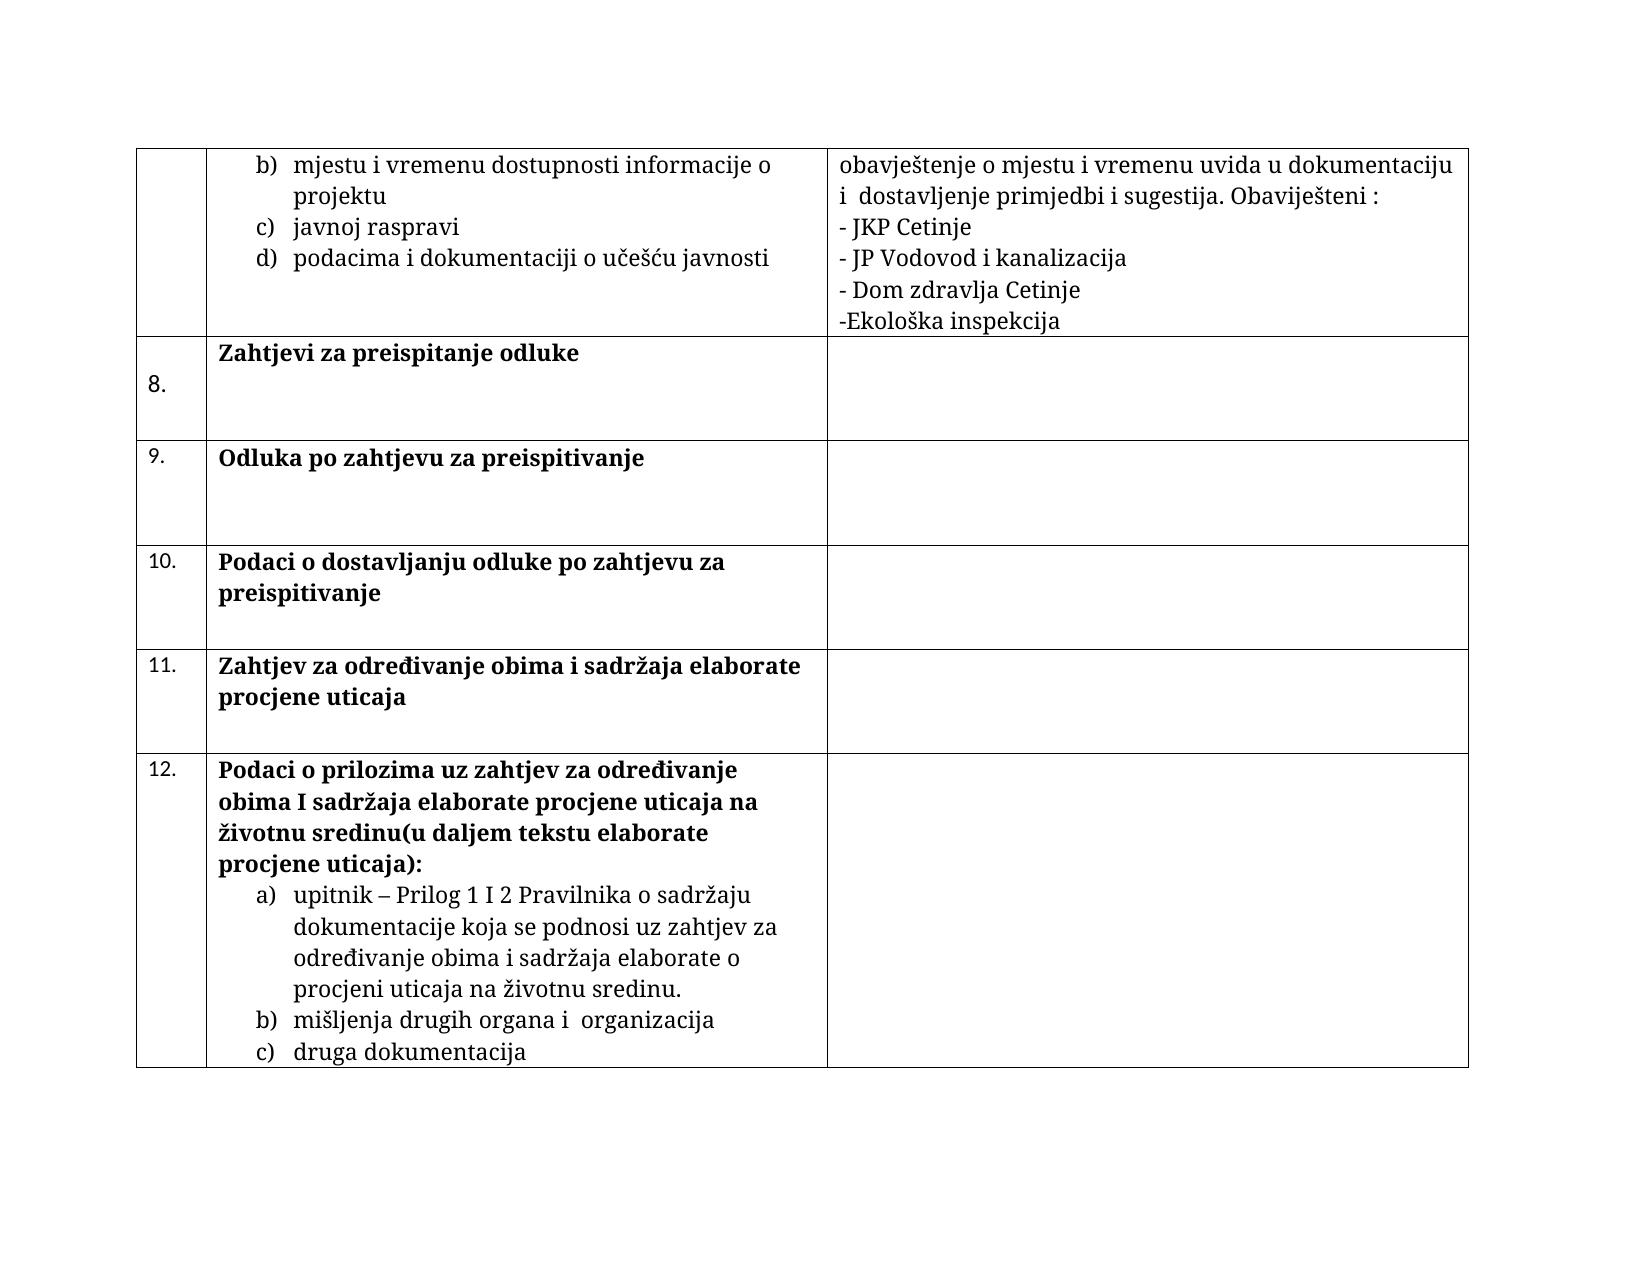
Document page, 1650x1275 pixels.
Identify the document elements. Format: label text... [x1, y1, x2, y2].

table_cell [828, 149, 1468, 336]
table_cell Podaci o prilozima uz zahtjev za određivanje obima I sadržaja elaborate procjene uticaja na životnu sredinu(u daljem tekstu elaborate procjene uticaja): upitnik – Prilog 1 I 2 Pravilnika o sadržaju dokumentacije koja se podnosi uz zahtjev za određivanje obima i sadržaja elaborate o procjeni uticaja na životnu sredinu. mišljenja drugih organa i organizacija druga dokumentacija [207, 754, 827, 1067]
table_cell [828, 650, 1468, 753]
table_cell Odluka po zahtjevu za preispitivanje [207, 441, 827, 545]
table_cell Zahtjevi za preispitanje odluke [207, 337, 827, 440]
table_cell [828, 337, 1468, 440]
table_cell [828, 754, 1468, 1067]
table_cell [207, 149, 827, 336]
table_cell 12. [137, 754, 206, 1067]
table_cell 9. [137, 441, 206, 545]
table_cell [828, 546, 1468, 649]
table_cell 11. [137, 650, 206, 753]
table_cell Zahtjev za određivanje obima i sadržaja elaborate procjene uticaja [207, 650, 827, 753]
table_cell Podaci o dostavljanju odluke po zahtjevu za preispitivanje [207, 546, 827, 649]
table_cell 10. [137, 546, 206, 649]
table_cell [828, 441, 1468, 545]
table_cell 7. [137, 149, 206, 336]
table_cell 8. [137, 337, 206, 440]
